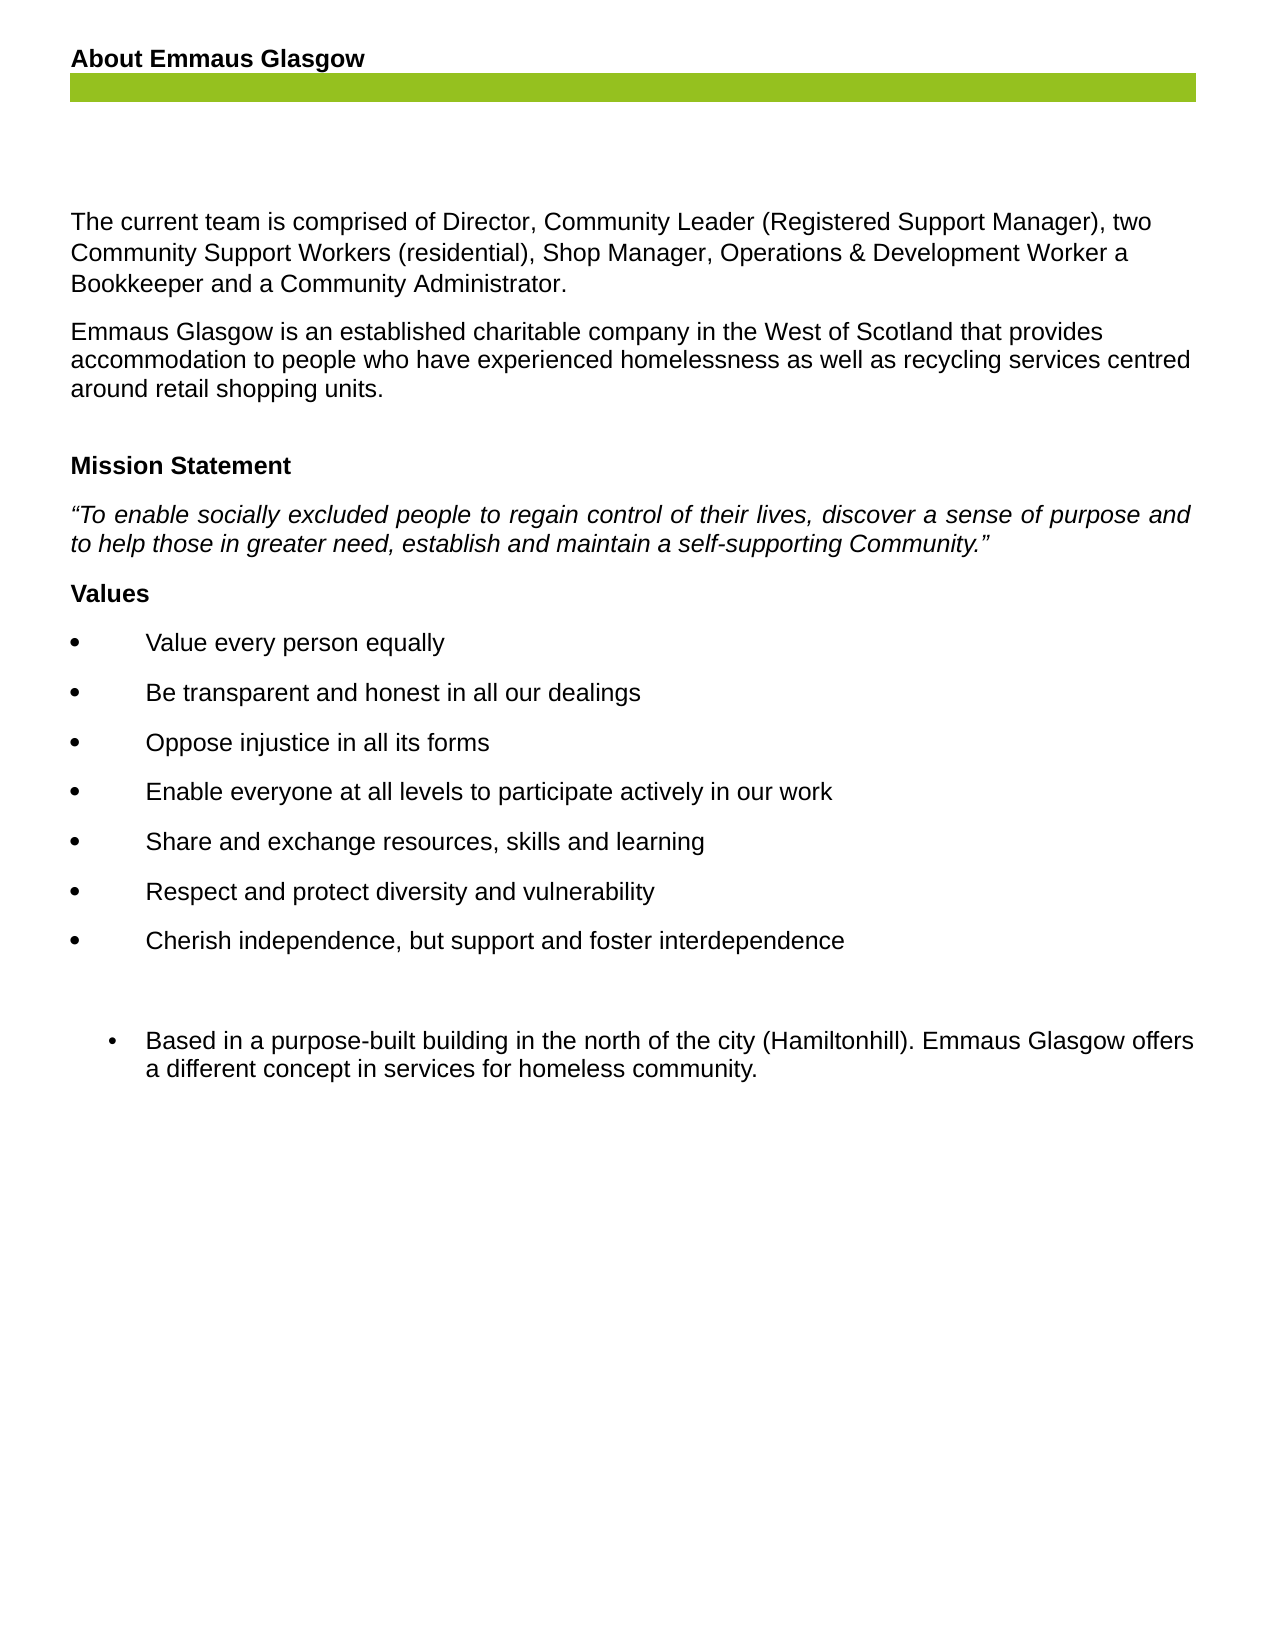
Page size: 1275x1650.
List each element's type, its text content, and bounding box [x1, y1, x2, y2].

text Mission Statement [70, 451, 1196, 479]
text “To enable socially excluded people to regain control of their lives, discover a sense of purpose and to help those in greater need, establish and maintain a self-supporting Community.” [70, 500, 1196, 558]
text Emmaus Glasgow is an established charitable company in the West of Scotland that provides accommodation to people who have experienced homelessness as well as recycling services centred around retail shopping units. [70, 317, 1196, 403]
list Based in a purpose-built building in the north of the city (Hamiltonhill). Emmaus Glasgow offers a different concept in services for homeless community. [108, 1026, 1196, 1083]
text The current team is comprised of Director, Community Leader (Registered Support Manager), two Community Support Workers (residential), Shop Manager, Operations & Development Worker a Bookkeeper and a Community Administrator. [70, 207, 1196, 298]
list Enable everyone at all levels to participate actively in our work [70, 777, 1196, 806]
list Share and exchange resources, skills and learning [70, 827, 1196, 856]
list Be transparent and honest in all our dealings [70, 678, 1196, 707]
list Value every person equally [70, 628, 1196, 657]
list Oppose injustice in all its forms [70, 728, 1196, 756]
list Respect and protect diversity and vulnerability [70, 877, 1196, 906]
text About Emmaus Glasgow [70, 44, 1196, 73]
text Values [70, 579, 1196, 607]
list Cherish independence, but support and foster interdependence [70, 926, 1196, 955]
